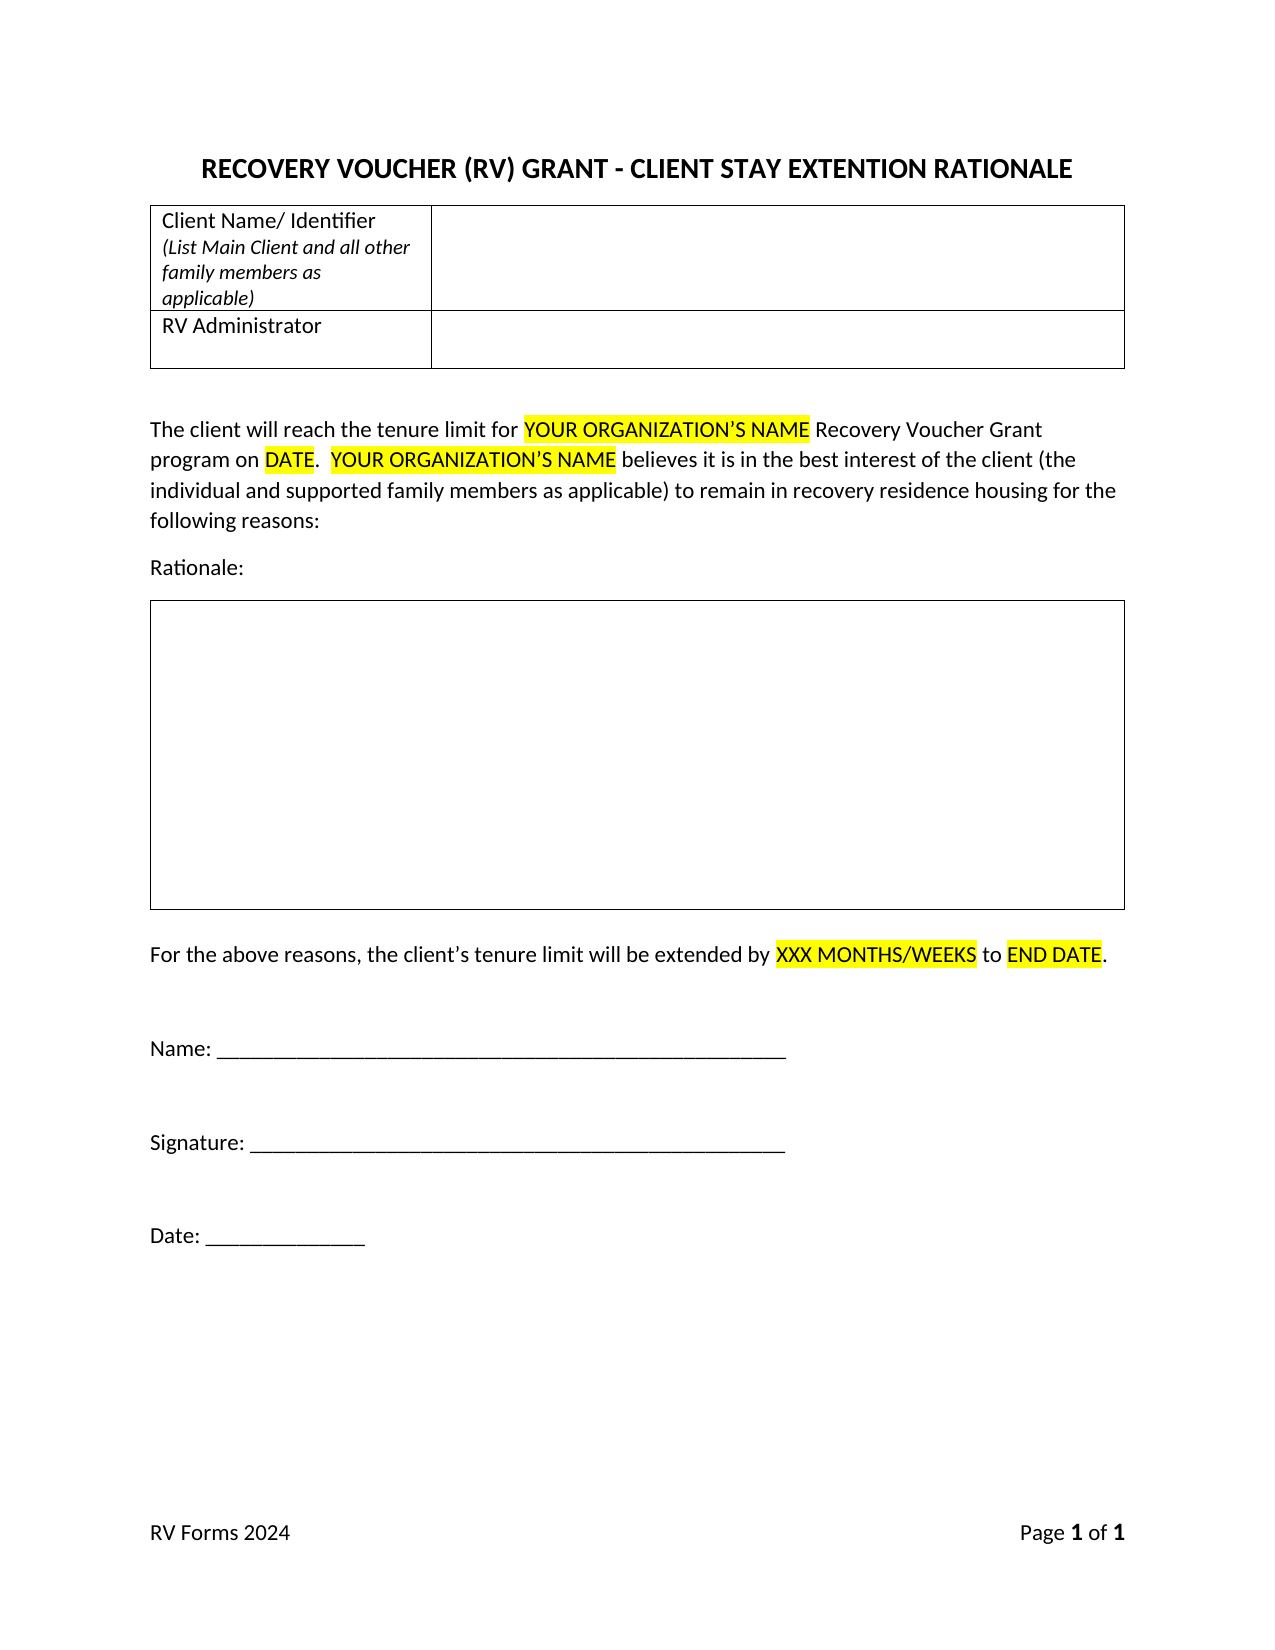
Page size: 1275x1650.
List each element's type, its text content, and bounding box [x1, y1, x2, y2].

text Name: __________________________________________________ [150, 1034, 1125, 1062]
text For the above reasons, the client’s tenure limit will be extended by XXX MONTHS/WEEKS to END DATE. [150, 940, 776, 968]
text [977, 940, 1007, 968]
text RECOVERY VOUCHER (RV) GRANT - CLIENT STAY EXTENTION RATIONALE [150, 150, 1125, 186]
table_header [432, 206, 1124, 310]
table_header Client Name/ Identifier (List Main Client and all other family members as applicable) [151, 206, 431, 310]
table_cell RV Administrator [151, 311, 431, 367]
text Signature: _______________________________________________ [150, 1128, 1125, 1156]
text Date: ______________ [150, 1222, 1125, 1250]
table_header [151, 601, 1124, 909]
text Rationale: [150, 553, 1125, 581]
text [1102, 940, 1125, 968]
table_cell [432, 311, 1124, 367]
text The client will reach the tenure limit for YOUR ORGANIZATION’S NAME Recovery Voucher Grant program on DATE. YOUR ORGANIZATION’S NAME believes it is in the best interest of the client (the individual and supported family members as applicable) to remain in recovery residence housing for the following reasons: [150, 415, 1125, 534]
